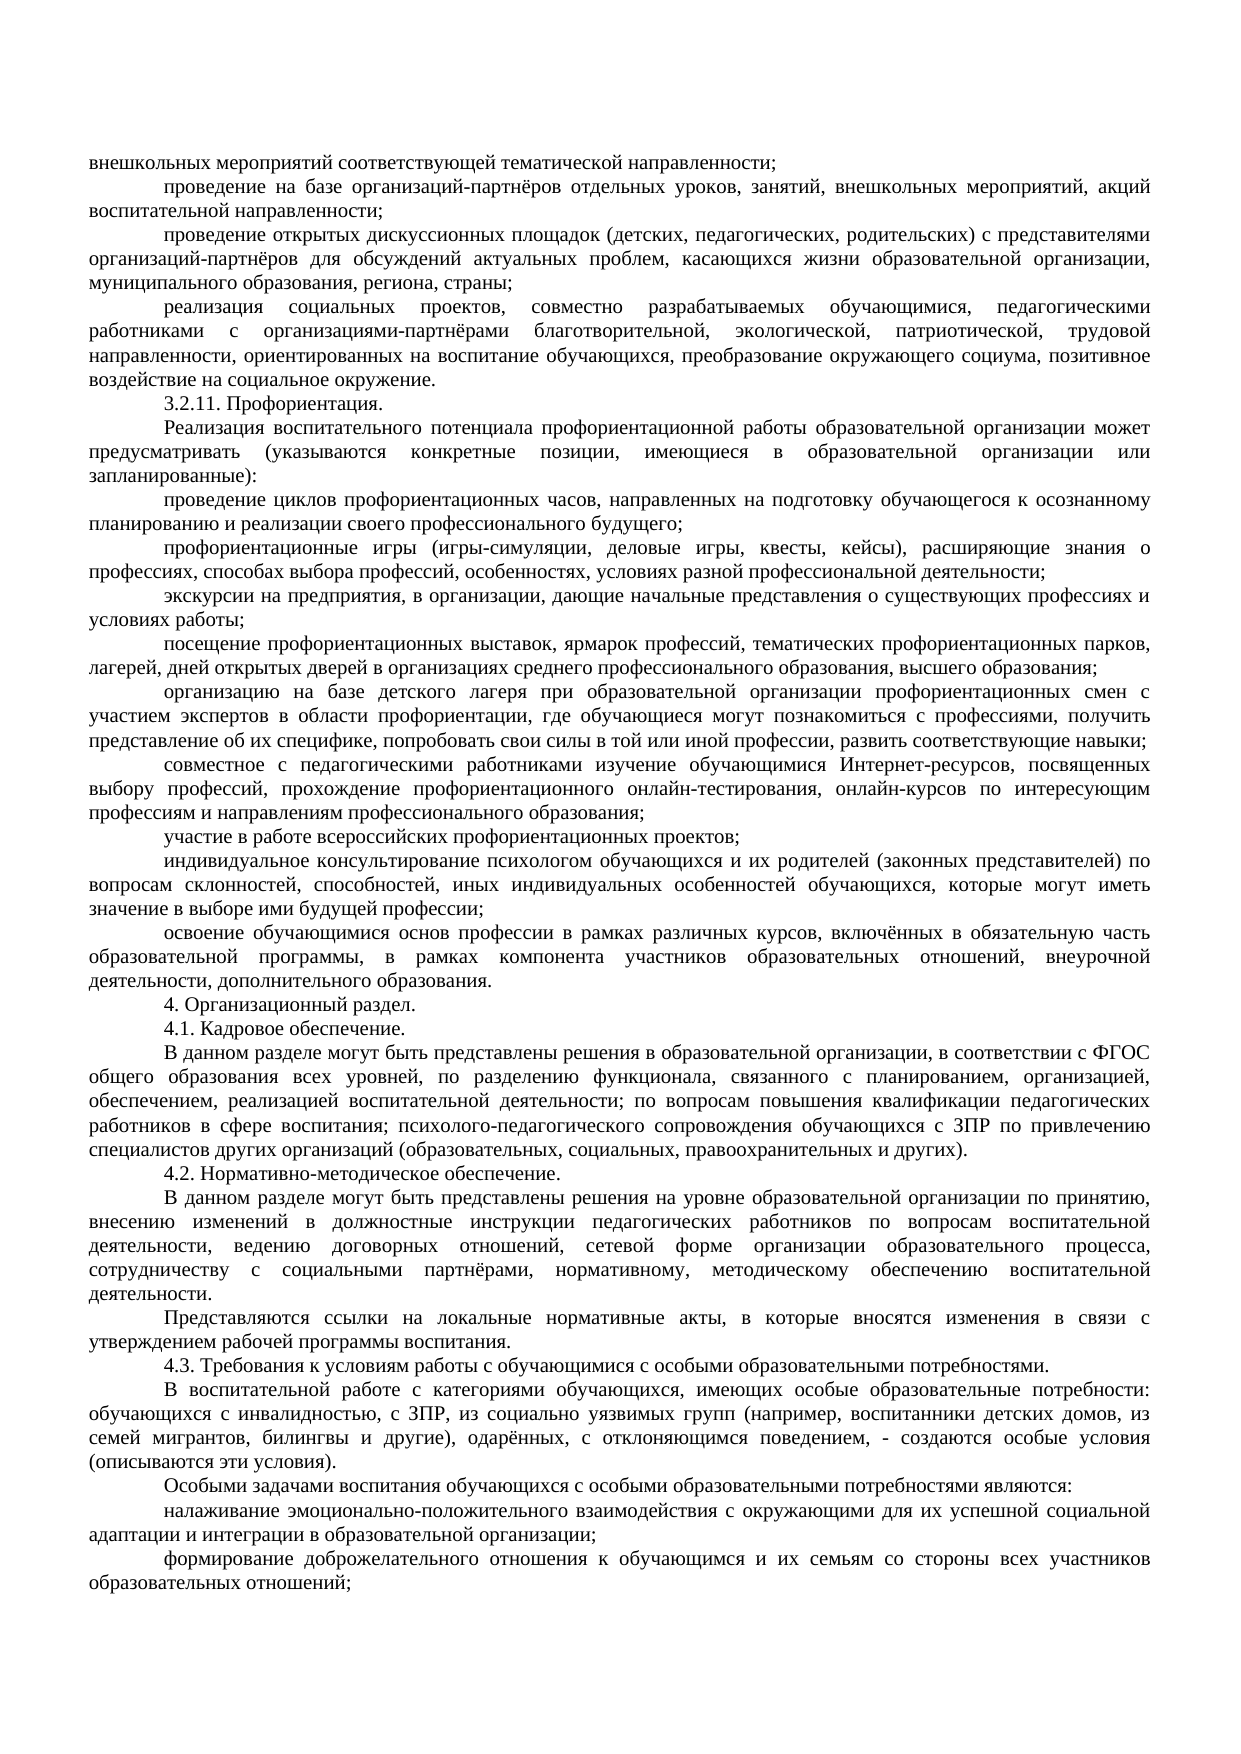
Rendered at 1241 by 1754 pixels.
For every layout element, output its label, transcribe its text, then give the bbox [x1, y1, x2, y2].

text проведение циклов профориентационных часов, направленных на подготовку обучающегося к осознанному планированию и реализации своего профессионального будущего; [88, 487, 1152, 535]
text проведение на базе организаций-партнёров отдельных уроков, занятий, внешкольных мероприятий, акций воспитательной направленности; [88, 174, 1152, 222]
text 4. Организационный раздел. [88, 992, 1152, 1016]
text экскурсии на предприятия, в организации, дающие начальные представления о существующих профессиях и условиях работы; [88, 583, 1152, 631]
text 4.2. Нормативно-методическое обеспечение. [88, 1161, 1152, 1185]
text 3.2.11. Профориентация. [88, 391, 1152, 415]
text посещение профориентационных выставок, ярмарок профессий, тематических профориентационных парков, лагерей, дней открытых дверей в организациях среднего профессионального образования, высшего образования; [88, 631, 1152, 679]
text участие в работе всероссийских профориентационных проектов; [88, 824, 1152, 848]
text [88, 150, 1152, 174]
text 4.1. Кадровое обеспечение. [88, 1016, 1152, 1040]
text формирование доброжелательного отношения к обучающимся и их семьям со стороны всех участников образовательных отношений; [88, 1546, 1152, 1594]
text В данном разделе могут быть представлены решения в образовательной организации, в соответствии с ФГОС общего образования всех уровней, по разделению функционала, связанного с планированием, организацией, обеспечением, реализацией воспитательной деятельности; по вопросам повышения квалификации педагогических работников в сфере воспитания; психолого-педагогического сопровождения обучающихся с ЗПР по привлечению специалистов других организаций (образовательных, социальных, правоохранительных и других). [88, 1040, 1152, 1161]
text Реализация воспитательного потенциала профориентационной работы образовательной организации может предусматривать (указываются конкретные позиции, имеющиеся в образовательной организации или запланированные): [88, 415, 1152, 487]
text организацию на базе детского лагеря при образовательной организации профориентационных смен с участием экспертов в области профориентации, где обучающиеся могут познакомиться с профессиями, получить представление об их специфике, попробовать свои силы в той или иной профессии, развить соответствующие навыки; [88, 679, 1152, 752]
text профориентационные игры (игры-симуляции, деловые игры, квесты, кейсы), расширяющие знания о профессиях, способах выбора профессий, особенностях, условиях разной профессиональной деятельности; [88, 535, 1152, 583]
text совместное с педагогическими работниками изучение обучающимися Интернет-ресурсов, посвященных выбору профессий, прохождение профориентационного онлайн-тестирования, онлайн-курсов по интересующим профессиям и направлениям профессионального образования; [88, 752, 1152, 824]
text В воспитательной работе с категориями обучающихся, имеющих особые образовательные потребности: обучающихся с инвалидностью, с ЗПР, из социально уязвимых групп (например, воспитанники детских домов, из семей мигрантов, билингвы и другие), одарённых, с отклоняющимся поведением, - создаются особые условия (описываются эти условия). [88, 1377, 1152, 1473]
text налаживание эмоционально-положительного взаимодействия с окружающими для их успешной социальной адаптации и интеграции в образовательной организации; [88, 1497, 1152, 1546]
text 4.3. Требования к условиям работы с обучающимися с особыми образовательными потребностями. [88, 1353, 1152, 1377]
text Особыми задачами воспитания обучающихся с особыми образовательными потребностями являются: [88, 1473, 1152, 1497]
text Представляются ссылки на локальные нормативные акты, в которые вносятся изменения в связи с утверждением рабочей программы воспитания. [88, 1305, 1152, 1353]
text индивидуальное консультирование психологом обучающихся и их родителей (законных представителей) по вопросам склонностей, способностей, иных индивидуальных особенностей обучающихся, которые могут иметь значение в выборе ими будущей профессии; [88, 848, 1152, 920]
text В данном разделе могут быть представлены решения на уровне образовательной организации по принятию, внесению изменений в должностные инструкции педагогических работников по вопросам воспитательной деятельности, ведению договорных отношений, сетевой форме организации образовательного процесса, сотрудничеству с социальными партнёрами, нормативному, методическому обеспечению воспитательной деятельности. [88, 1185, 1152, 1305]
text освоение обучающимися основ профессии в рамках различных курсов, включённых в обязательную часть образовательной программы, в рамках компонента участников образовательных отношений, внеурочной деятельности, дополнительного образования. [88, 920, 1152, 992]
text проведение открытых дискуссионных площадок (детских, педагогических, родительских) с представителями организаций-партнёров для обсуждений актуальных проблем, касающихся жизни образовательной организации, муниципального образования, региона, страны; [88, 222, 1152, 294]
text реализация социальных проектов, совместно разрабатываемых обучающимися, педагогическими работниками с организациями-партнёрами благотворительной, экологической, патриотической, трудовой направленности, ориентированных на воспитание обучающихся, преобразование окружающего социума, позитивное воздействие на социальное окружение. [88, 294, 1152, 391]
